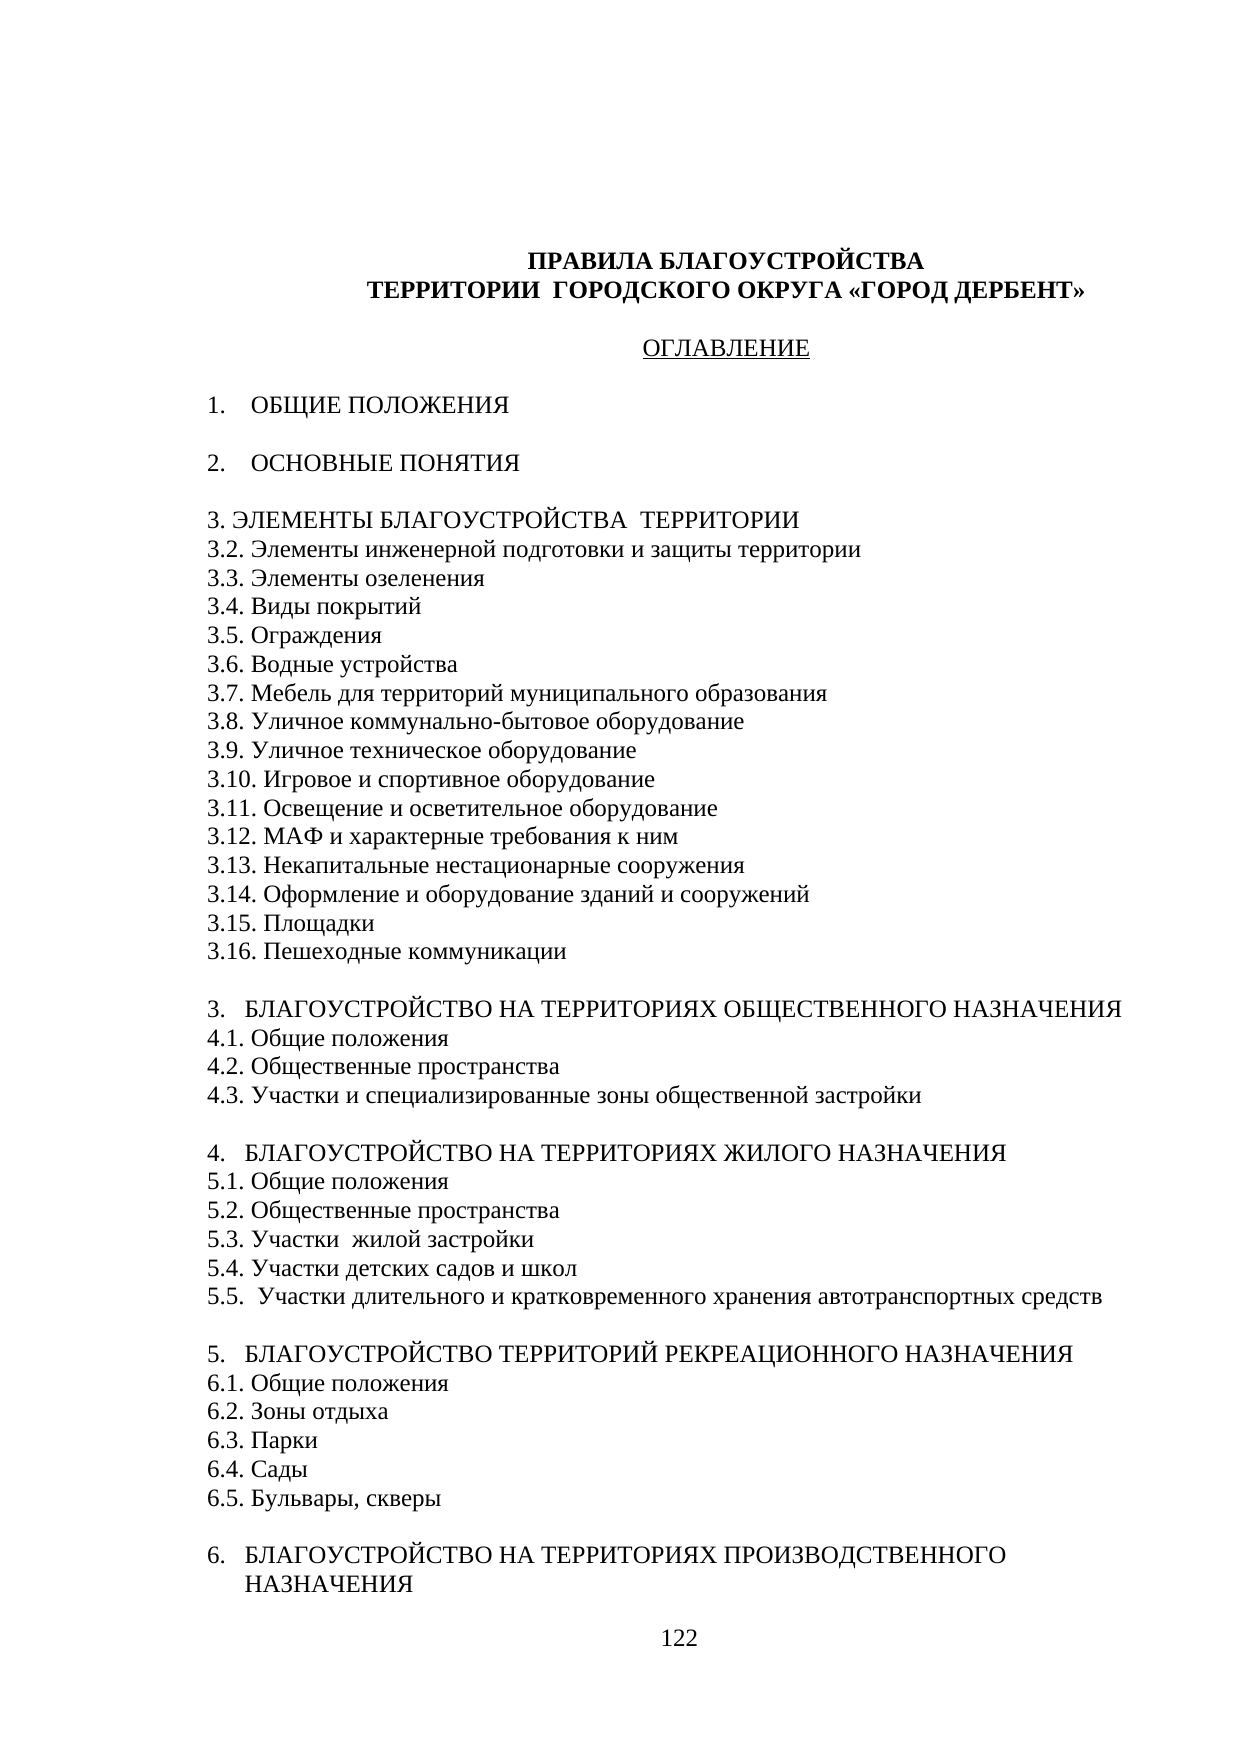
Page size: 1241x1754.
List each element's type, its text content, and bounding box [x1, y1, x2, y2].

text 4.2. Общественные пространства [207, 1051, 1152, 1080]
text 3.13. Некапитальные нестационарные сооружения [207, 850, 1152, 879]
text 5.4. Участки детских садов и школ [207, 1253, 1152, 1281]
text 4.1. Общие положения [207, 1023, 1152, 1051]
text 3.16. Пешеходные коммуникации [207, 936, 1152, 965]
list БЛАГОУСТРОЙСТВО НА ТЕРРИТОРИЯХ ПРОИЗВОДСТВЕННОГО НАЗНАЧЕНИЯ [207, 1540, 1152, 1598]
text ТЕРРИТОРИИ ГОРОДСКОГО ОКРУГА «ГОРОД ДЕРБЕНТ» [207, 275, 1152, 304]
text 3.3. Элементы озеленения [207, 563, 1152, 591]
text 3.12. МАФ и характерные требования к ним [207, 821, 1152, 850]
text 3.15. Площадки [207, 908, 1152, 936]
list БЛАГОУСТРОЙСТВО ТЕРРИТОРИЙ РЕКРЕАЦИОННОГО НАЗНАЧЕНИЯ [207, 1339, 1152, 1368]
text 5.1. Общие положения [207, 1166, 1152, 1195]
text 4.3. Участки и специализированные зоны общественной застройки [207, 1080, 1152, 1109]
text 3. ЭЛЕМЕНТЫ БЛАГОУСТРОЙСТВА ТЕРРИТОРИИ [207, 505, 1152, 534]
text 3.6. Водные устройства [207, 649, 1152, 678]
text 3.7. Мебель для территорий муниципального образования [207, 678, 1152, 706]
text 3.4. Виды покрытий [207, 591, 1152, 620]
text 6.5. Бульвары, скверы [207, 1483, 1152, 1511]
text 3.10. Игровое и спортивное оборудование [207, 764, 1152, 793]
text 6.4. Сады [207, 1454, 1152, 1483]
text 6.3. Парки [207, 1425, 1152, 1454]
text 6.2. Зоны отдыха [207, 1396, 1152, 1425]
text 3.5. Ограждения [207, 620, 1152, 649]
text 6.1. Общие положения [207, 1368, 1152, 1396]
text 1. ОБЩИЕ ПОЛОЖЕНИЯ [207, 390, 1152, 419]
text 3.2. Элементы инженерной подготовки и защиты территории [207, 534, 1152, 563]
list БЛАГОУСТРОЙСТВО НА ТЕРРИТОРИЯХ ЖИЛОГО НАЗНАЧЕНИЯ [207, 1138, 1152, 1166]
text 5.3. Участки жилой застройки [207, 1224, 1152, 1253]
text 3.11. Освещение и осветительное оборудование [207, 793, 1152, 821]
text 2. ОСНОВНЫЕ ПОНЯТИЯ [207, 448, 1152, 476]
text ПРАВИЛА БЛАГОУСТРОЙСТВА [207, 246, 1152, 275]
text 3.14. Оформление и оборудование зданий и сооружений [207, 879, 1152, 908]
text 3.8. Уличное коммунально-бытовое оборудование [207, 706, 1152, 735]
list БЛАГОУСТРОЙСТВО НА ТЕРРИТОРИЯХ ОБЩЕСТВЕННОГО НАЗНАЧЕНИЯ [207, 994, 1152, 1023]
text 5.2. Общественные пространства [207, 1195, 1152, 1224]
text 3.9. Уличное техническое оборудование [207, 735, 1152, 764]
text ОГЛАВЛЕНИЕ [207, 333, 1152, 361]
text 5.5. Участки длительного и кратковременного хранения автотранспортных средств [207, 1281, 1152, 1310]
